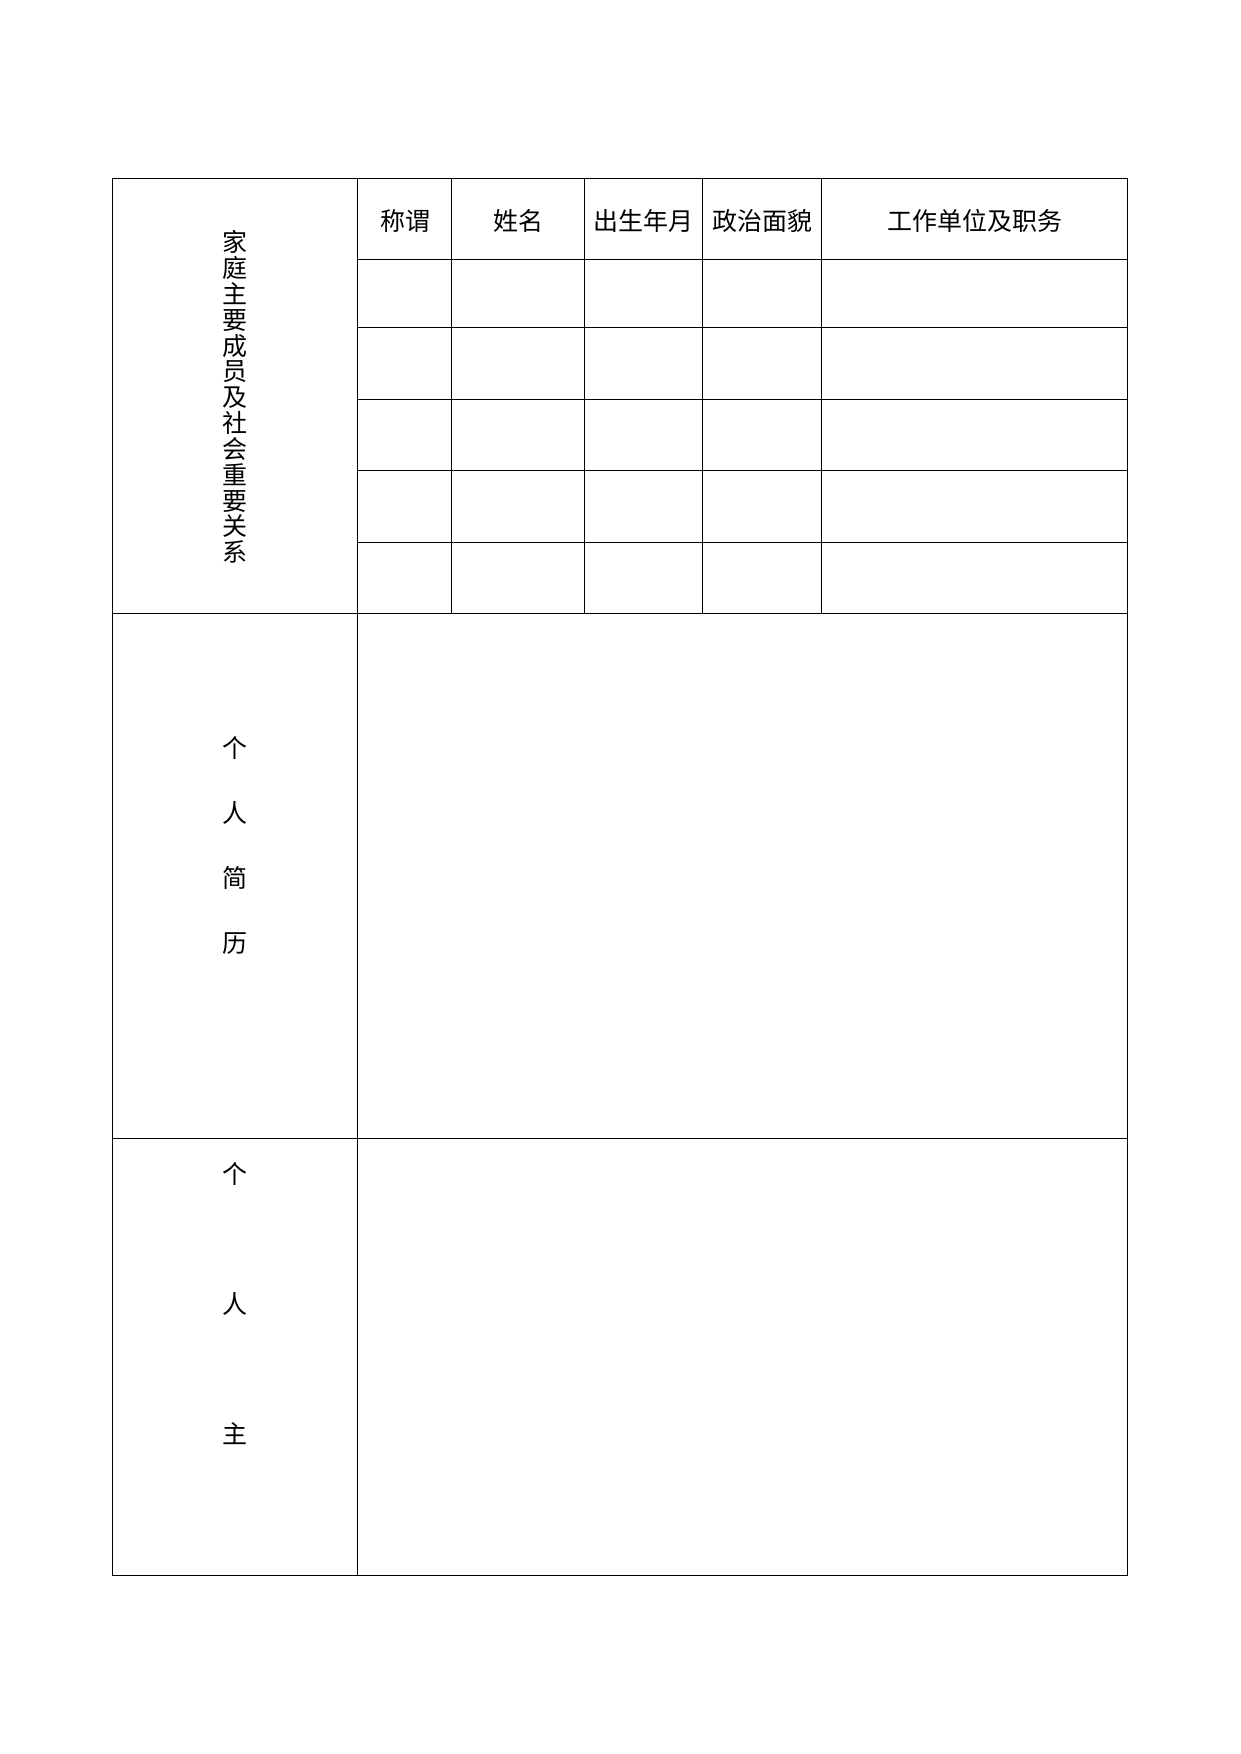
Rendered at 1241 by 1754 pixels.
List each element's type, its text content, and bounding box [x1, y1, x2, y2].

table_cell 个 人 主 要 工 作 表 现 [113, 1139, 357, 1575]
table_cell [585, 328, 702, 399]
table_cell [822, 328, 1127, 399]
table_cell [585, 543, 702, 613]
table_cell [822, 260, 1127, 327]
table_cell [822, 543, 1127, 613]
table_cell [585, 400, 702, 470]
table_cell [452, 543, 584, 613]
table_cell [585, 471, 702, 542]
table_cell [358, 328, 451, 399]
table_cell [358, 1139, 1127, 1575]
table_cell [703, 471, 821, 542]
table_cell 姓名 [452, 179, 584, 259]
table_cell [358, 400, 451, 470]
table_cell 个 人 简 历 [113, 614, 357, 1137]
table_cell [585, 260, 702, 327]
table_cell 工作单位及职务 [822, 179, 1127, 259]
table_cell [452, 328, 584, 399]
table_cell [452, 400, 584, 470]
table_cell 称谓 [358, 179, 451, 259]
table_cell 政治面貌 [703, 179, 821, 259]
table_cell [452, 260, 584, 327]
table_cell [822, 471, 1127, 542]
table_cell [703, 400, 821, 470]
table_cell [358, 471, 451, 542]
table_cell [358, 614, 1127, 1137]
table_cell [358, 543, 451, 613]
table_cell [452, 471, 584, 542]
table_cell 出生年月 [585, 179, 702, 259]
table_cell [703, 328, 821, 399]
table_cell [822, 400, 1127, 470]
table_cell [703, 543, 821, 613]
table_cell [703, 260, 821, 327]
table_cell 家庭主要成员及社会重要关系 [113, 179, 357, 613]
table_cell [358, 260, 451, 327]
